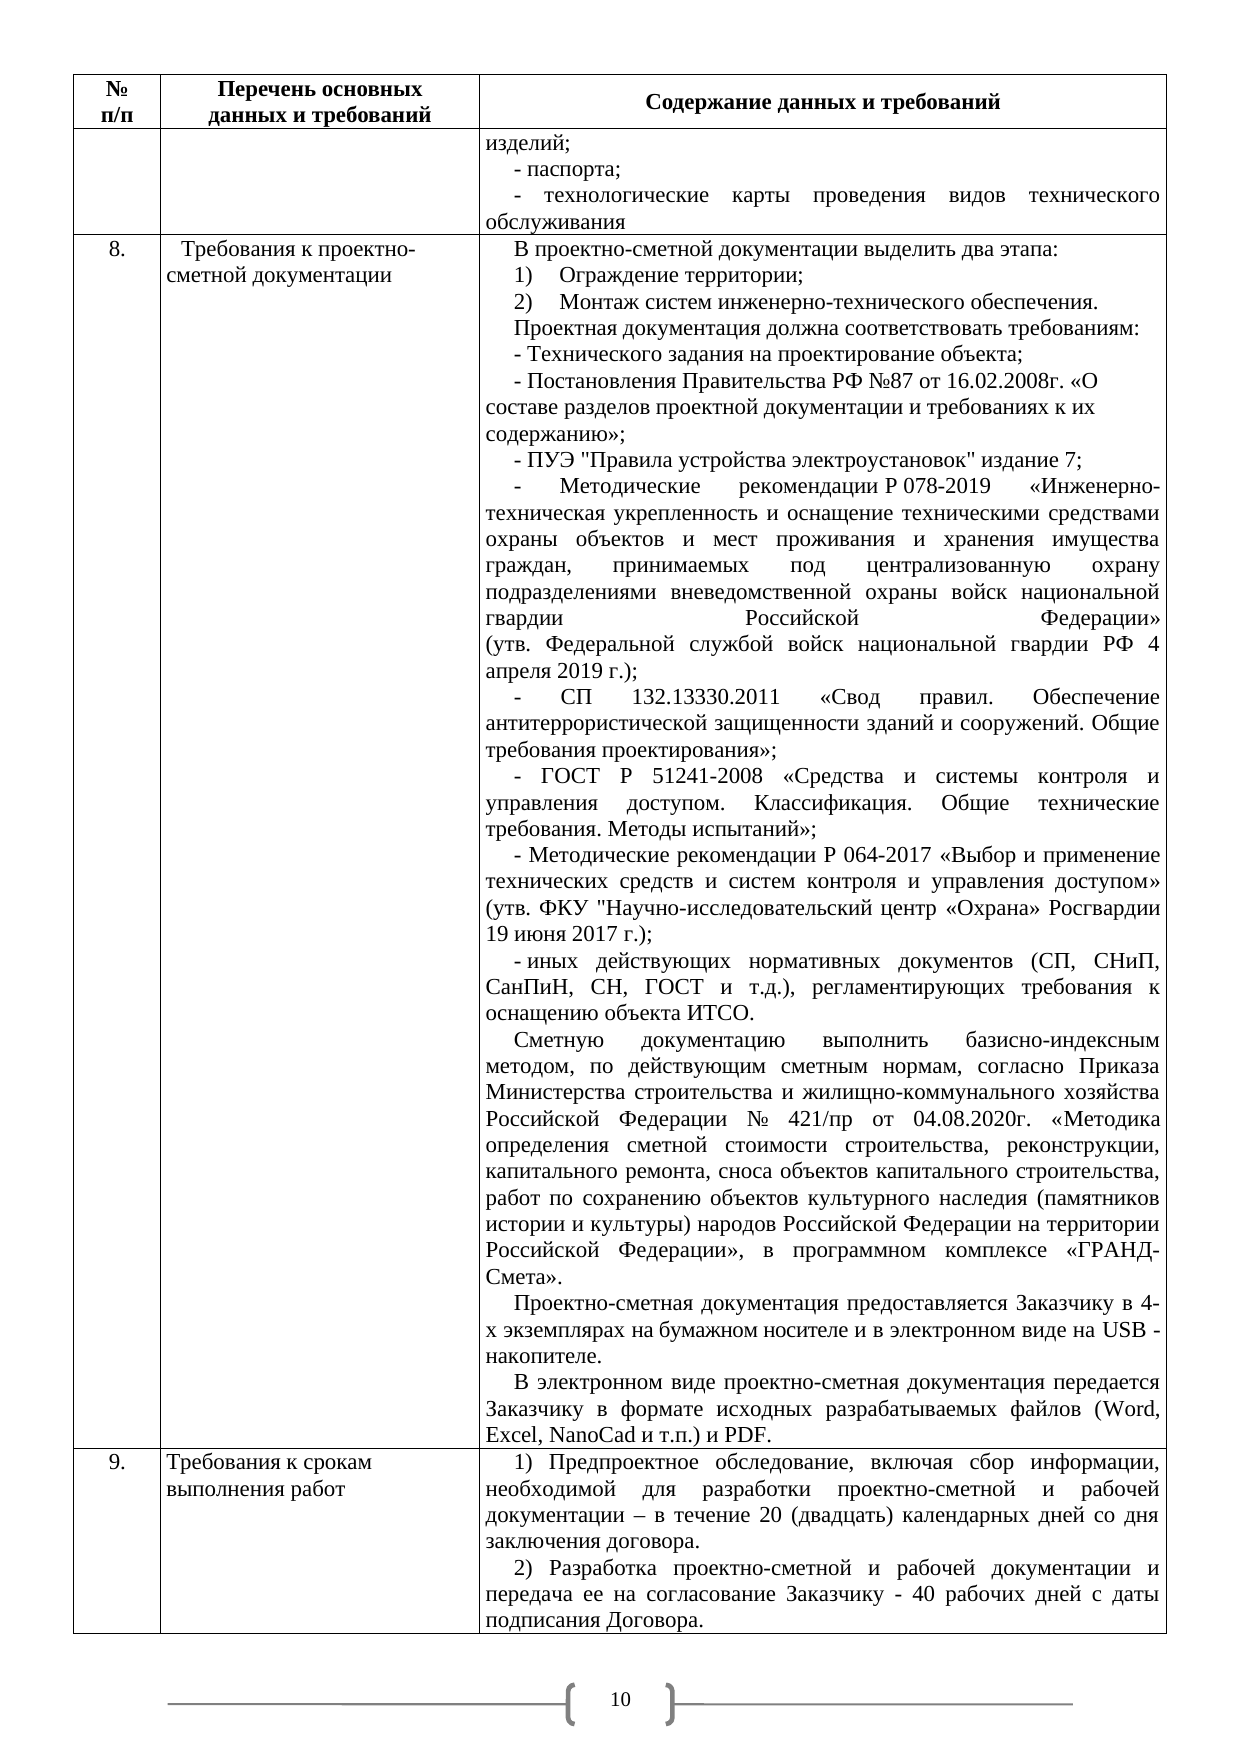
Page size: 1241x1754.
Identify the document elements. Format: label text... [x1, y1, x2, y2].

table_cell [480, 129, 1166, 234]
table_header № п/п [74, 75, 160, 128]
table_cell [161, 1449, 479, 1633]
table_header Перечень основных данных и требований [161, 75, 479, 128]
table_cell 8. [74, 235, 160, 1447]
table_cell В проектно-сметной документации выделить два этапа: 1) Ограждение территории; 2) Монтаж систем инженерно-технического обеспечения. Проектная документация должна соответствовать требованиям: - Технического задания на проектирование объекта; - Постановления Правительства РФ №87 от 16.02.2008г. «О составе разделов проектной документации и требованиях к их содержанию»; - ПУЭ "Правила устройства электроустановок" издание 7; - Методические рекомендации Р 078-2019 «Инженерно-техническая укрепленность и оснащение техническими средствами охраны объектов и мест проживания и хранения имущества граждан, принимаемых под централизованную охрану подразделениями вневедомственной охраны войск национальной гвардии Российской Федерации» (утв. Федеральной службой войск национальной гвардии РФ 4 апреля 2019 г.); - СП 132.13330.2011 «Свод правил. Обеспечение антитеррористической защищенности зданий и сооружений. Общие требования проектирования»; - ГОСТ Р 51241-2008 «Средства и системы контроля и управления доступом. Классификация. Общие технические требования. Методы испытаний»; - Методические рекомендации Р 064-2017 «Выбор и применение технических средств и систем контроля и управления доступом» (утв. ФКУ "Научно-исследовательский центр «Охрана» Росгвардии 19 июня 2017 г.); - иных действующих нормативных документов (СП, СНиП, СанПиН, СН, ГОСТ и т.д.), регламентирующих требования к оснащению объекта ИТСО. Сметную документацию выполнить базисно-индексным методом, по действующим сметным нормам, согласно Приказа Министерства строительства и жилищно-коммунального хозяйства Российской Федерации № 421/пр от 04.08.2020г. «Методика определения сметной стоимости строительства, реконструкции, капитального ремонта, сноса объектов капитального строительства, работ по сохранению объектов культурного наследия (памятников истории и культуры) народов Российской Федерации на территории Российской Федерации», в программном комплексе «ГРАНД-Смета». Проектно-сметная документация предоставляется Заказчику в 4-х экземплярах на бумажном носителе и в электронном виде на USB - накопителе. В электронном виде проектно-сметная документация передается Заказчику в формате исходных разрабатываемых файлов (Word, Excel, NanoCad и т.п.) и PDF. [480, 235, 1166, 1447]
table_cell 7. [74, 129, 160, 234]
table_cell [161, 129, 479, 234]
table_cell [480, 1449, 1166, 1633]
table_cell Требования к проектно-сметной документации [161, 235, 479, 1447]
table_cell 9. [74, 1449, 160, 1633]
table_header Содержание данных и требований [480, 75, 1166, 128]
